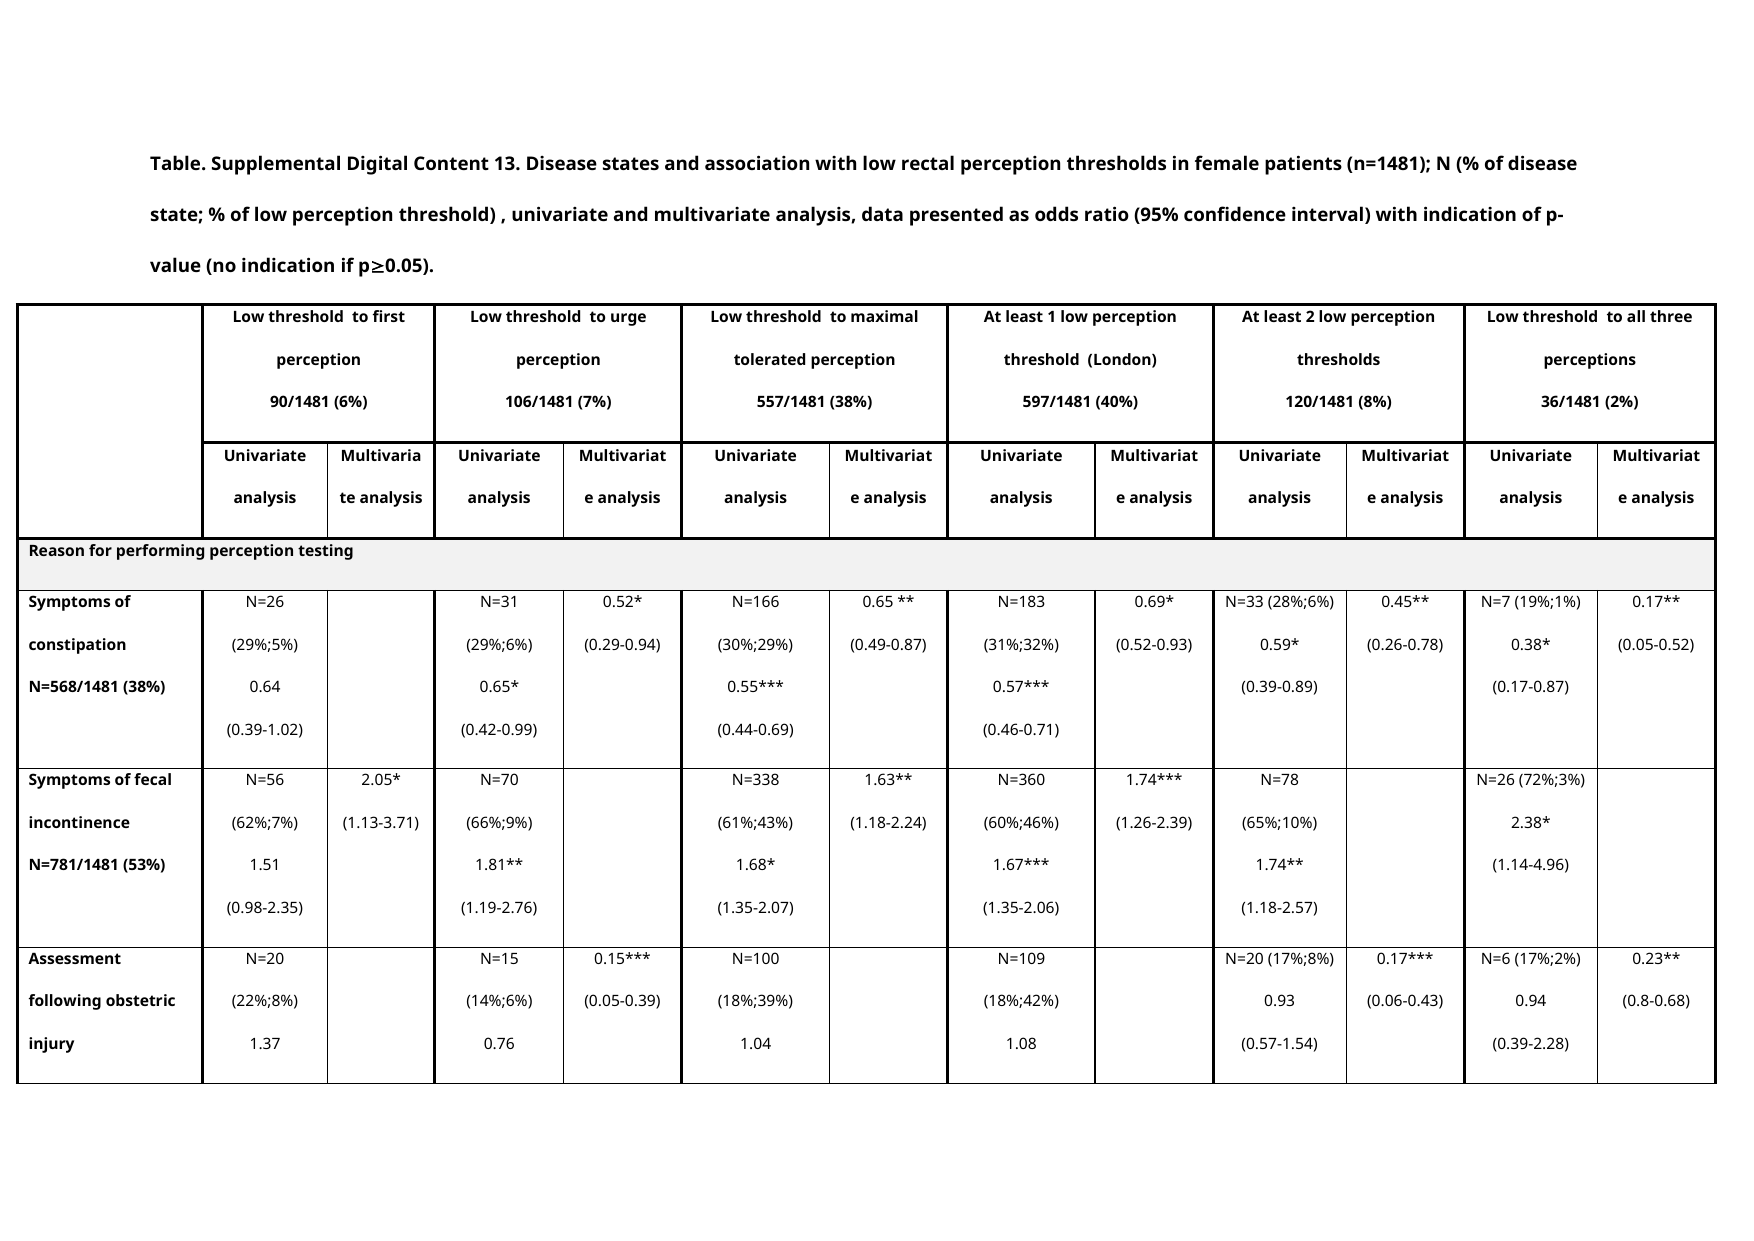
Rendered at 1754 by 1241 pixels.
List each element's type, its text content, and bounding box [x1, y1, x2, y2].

table_cell [1598, 769, 1714, 947]
table_cell Multivariate analysis [1347, 444, 1463, 537]
table_cell [1347, 769, 1463, 947]
table_cell N=20 (22%;8%) 1.37 (0.82-2.29) [204, 948, 327, 1082]
table_cell Univariate analysis [1215, 444, 1346, 537]
table_cell Univariate analysis [204, 444, 327, 537]
table_cell Univariate analysis [436, 444, 563, 537]
table_cell N=6 (17%;2%) 0.94 (0.39-2.28) [1466, 948, 1597, 1082]
table_cell Multivariate analysis [564, 444, 680, 537]
table_cell 1.74*** (1.26-2.39) [1096, 769, 1212, 947]
table_cell N=26 (29%;5%) 0.64 (0.39-1.02) [204, 591, 327, 768]
table_cell N=166 (30%;29%) 0.55*** (0.44-0.69) [683, 591, 829, 768]
table_cell 0.45** (0.26-0.78) [1347, 591, 1463, 768]
table_cell 0.15*** (0.05-0.39) [564, 948, 680, 1082]
table_cell 2.05* (1.13-3.71) [328, 769, 433, 947]
table_cell 0.17*** (0.06-0.43) [1347, 948, 1463, 1082]
table_cell 1.63** (1.18-2.24) [830, 769, 946, 947]
table_cell 0.23** (0.8-0.68) [1598, 948, 1714, 1082]
table_header Low threshold to all three perceptions 36/1481 (2%) [1466, 306, 1714, 441]
table_cell N=20 (17%;8%) 0.93 (0.57-1.54) [1215, 948, 1346, 1082]
table_cell N=360 (60%;46%) 1.67*** (1.35-2.06) [949, 769, 1094, 947]
table_cell Multivariate analysis [1598, 444, 1714, 537]
table_cell 0.52* (0.29-0.94) [564, 591, 680, 768]
table_cell N=56 (62%;7%) 1.51 (0.98-2.35) [204, 769, 327, 947]
table_cell 0.69* (0.52-0.93) [1096, 591, 1212, 768]
table_cell N=7 (19%;1%) 0.38* (0.17-0.87) [1466, 591, 1597, 768]
table_cell Univariate analysis [683, 444, 829, 537]
table_cell Multivariate analysis [328, 444, 433, 537]
table_cell N=338 (61%;43%) 1.68* (1.35-2.07) [683, 769, 829, 947]
table_cell [328, 591, 433, 768]
text Table. Supplemental Digital Content 13. Disease states and association with low rectal perception thresholds in female patients (n=1481); N (% of disease state; % of low perception threshold) , univariate and multivariate analysis, data presented as odds ratio (95% confidence interval) with indication of p-value (no indication if p0.05). [150, 150, 1604, 278]
table_header At least 2 low perception thresholds 120/1481 (8%) [1215, 306, 1463, 441]
table_header At least 1 low perception threshold (London) 597/1481 (40%) [949, 306, 1212, 441]
table_cell Symptoms of fecal incontinence N=781/1481 (53%) [19, 769, 201, 947]
table_cell Assessment following obstetric injury N=260/1481 (18%) [19, 948, 201, 1082]
table_cell 0.17** (0.05-0.52) [1598, 591, 1714, 768]
table_cell N=78 (65%;10%) 1.74** (1.18-2.57) [1215, 769, 1346, 947]
table_cell Univariate analysis [949, 444, 1094, 537]
table_header Low threshold to urge perception 106/1481 (7%) [436, 306, 680, 441]
table_cell Multivariate analysis [830, 444, 946, 537]
table_cell Symptoms of constipation N=568/1481 (38%) [19, 591, 201, 768]
table_cell Univariate analysis [1466, 444, 1597, 537]
table_cell [328, 948, 433, 1082]
table_cell N=26 (72%;3%) 2.38* (1.14-4.96) [1466, 769, 1597, 947]
table_cell N=33 (28%;6%) 0.59* (0.39-0.89) [1215, 591, 1346, 768]
table_cell Reason for performing perception testing [19, 540, 1714, 590]
table_cell N=31 (29%;6%) 0.65* (0.42-0.99) [436, 591, 563, 768]
table_cell N=183 (31%;32%) 0.57*** (0.46-0.71) [949, 591, 1094, 768]
table_header Low threshold to first perception 90/1481 (6%) [204, 306, 433, 441]
table_header [19, 306, 201, 537]
table_cell [564, 769, 680, 947]
table_cell [1096, 948, 1212, 1082]
table_cell Multivariate analysis [1096, 444, 1212, 537]
table_cell N=109 (18%;42%) 1.08 (0.83-1.42) [949, 948, 1094, 1082]
table_header Low threshold to maximal tolerated perception 557/1481 (38%) [683, 306, 946, 441]
table_cell N=15 (14%;6%) 0.76 (0.43-1.34) [436, 948, 563, 1082]
table_cell N=100 (18%;39%) 1.04 (0.79-1.38) [683, 948, 829, 1082]
table_cell [830, 948, 946, 1082]
table_cell 0.65 ** (0.49-0.87) [830, 591, 946, 768]
table_cell N=70 (66%;9%) 1.81** (1.19-2.76) [436, 769, 563, 947]
